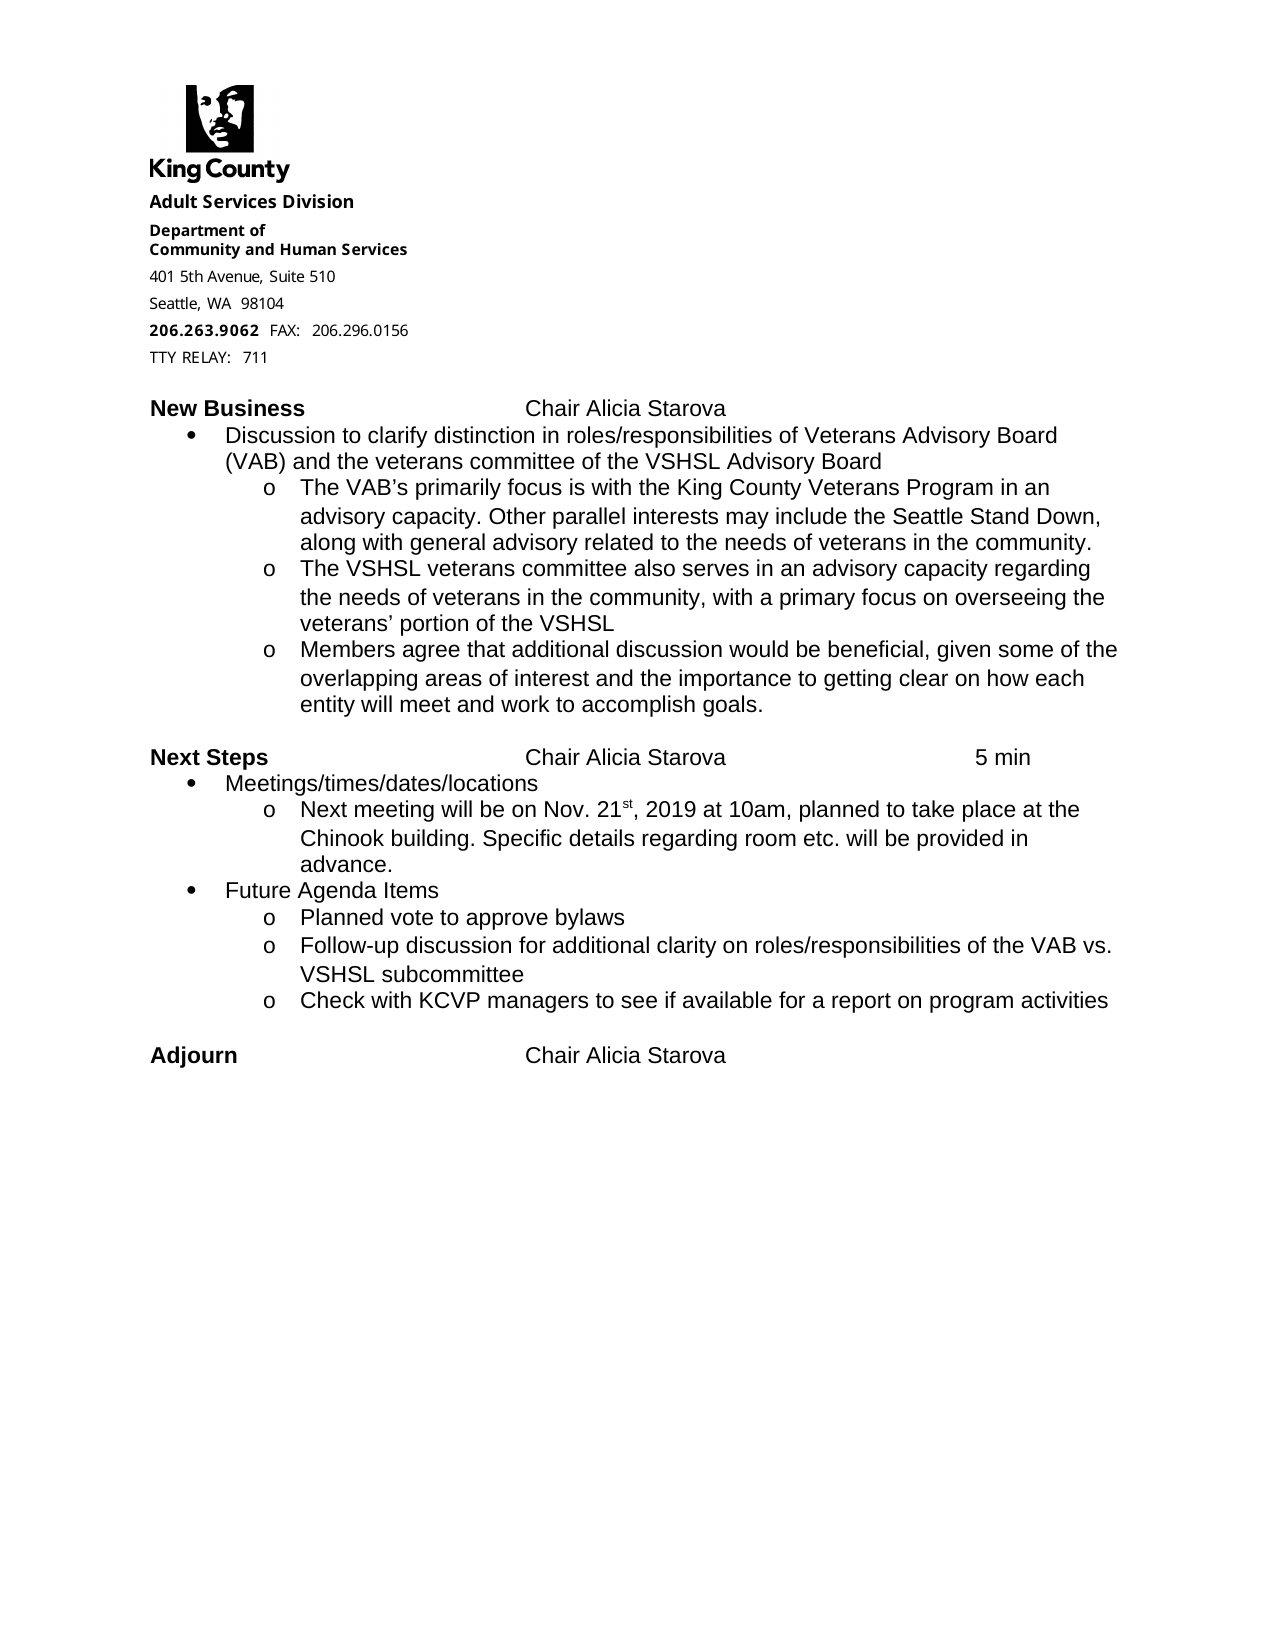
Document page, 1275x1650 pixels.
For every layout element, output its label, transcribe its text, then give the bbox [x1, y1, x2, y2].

list Planned vote to approve bylaws [262, 904, 1125, 932]
list Future Agenda Items [187, 877, 1125, 904]
text Next Steps Chair Alicia Starova 5 min [150, 744, 1125, 770]
list Next meeting will be on Nov. 21st, 2019 at 10am, planned to take place at the Chinook building. Specific details regarding room etc. will be provided in advance. [262, 796, 1125, 877]
list The VSHSL veterans committee also serves in an advisory capacity regarding the needs of veterans in the community, with a primary focus on overseeing the veterans’ portion of the VSHSL [262, 555, 1125, 636]
list Meetings/times/dates/locations [187, 770, 1125, 796]
text New Business Chair Alicia Starova [150, 395, 1125, 422]
list The VAB’s primarily focus is with the King County Veterans Program in an advisory capacity. Other parallel interests may include the Seattle Stand Down, along with general advisory related to the needs of veterans in the community. [262, 474, 1125, 555]
list Discussion to clarify distinction in roles/responsibilities of Veterans Advisory Board (VAB) and the veterans committee of the VSHSL Advisory Board [187, 422, 1125, 474]
list Follow-up discussion for additional clarity on roles/responsibilities of the VAB vs. VSHSL subcommittee [262, 932, 1125, 987]
list Check with KCVP managers to see if available for a report on program activities [262, 987, 1125, 1015]
list Members agree that additional discussion would be beneficial, given some of the overlapping areas of interest and the importance to getting clear on how each entity will meet and work to accomplish goals. [262, 636, 1125, 717]
text Adjourn Chair Alicia Starova [150, 1042, 1125, 1068]
